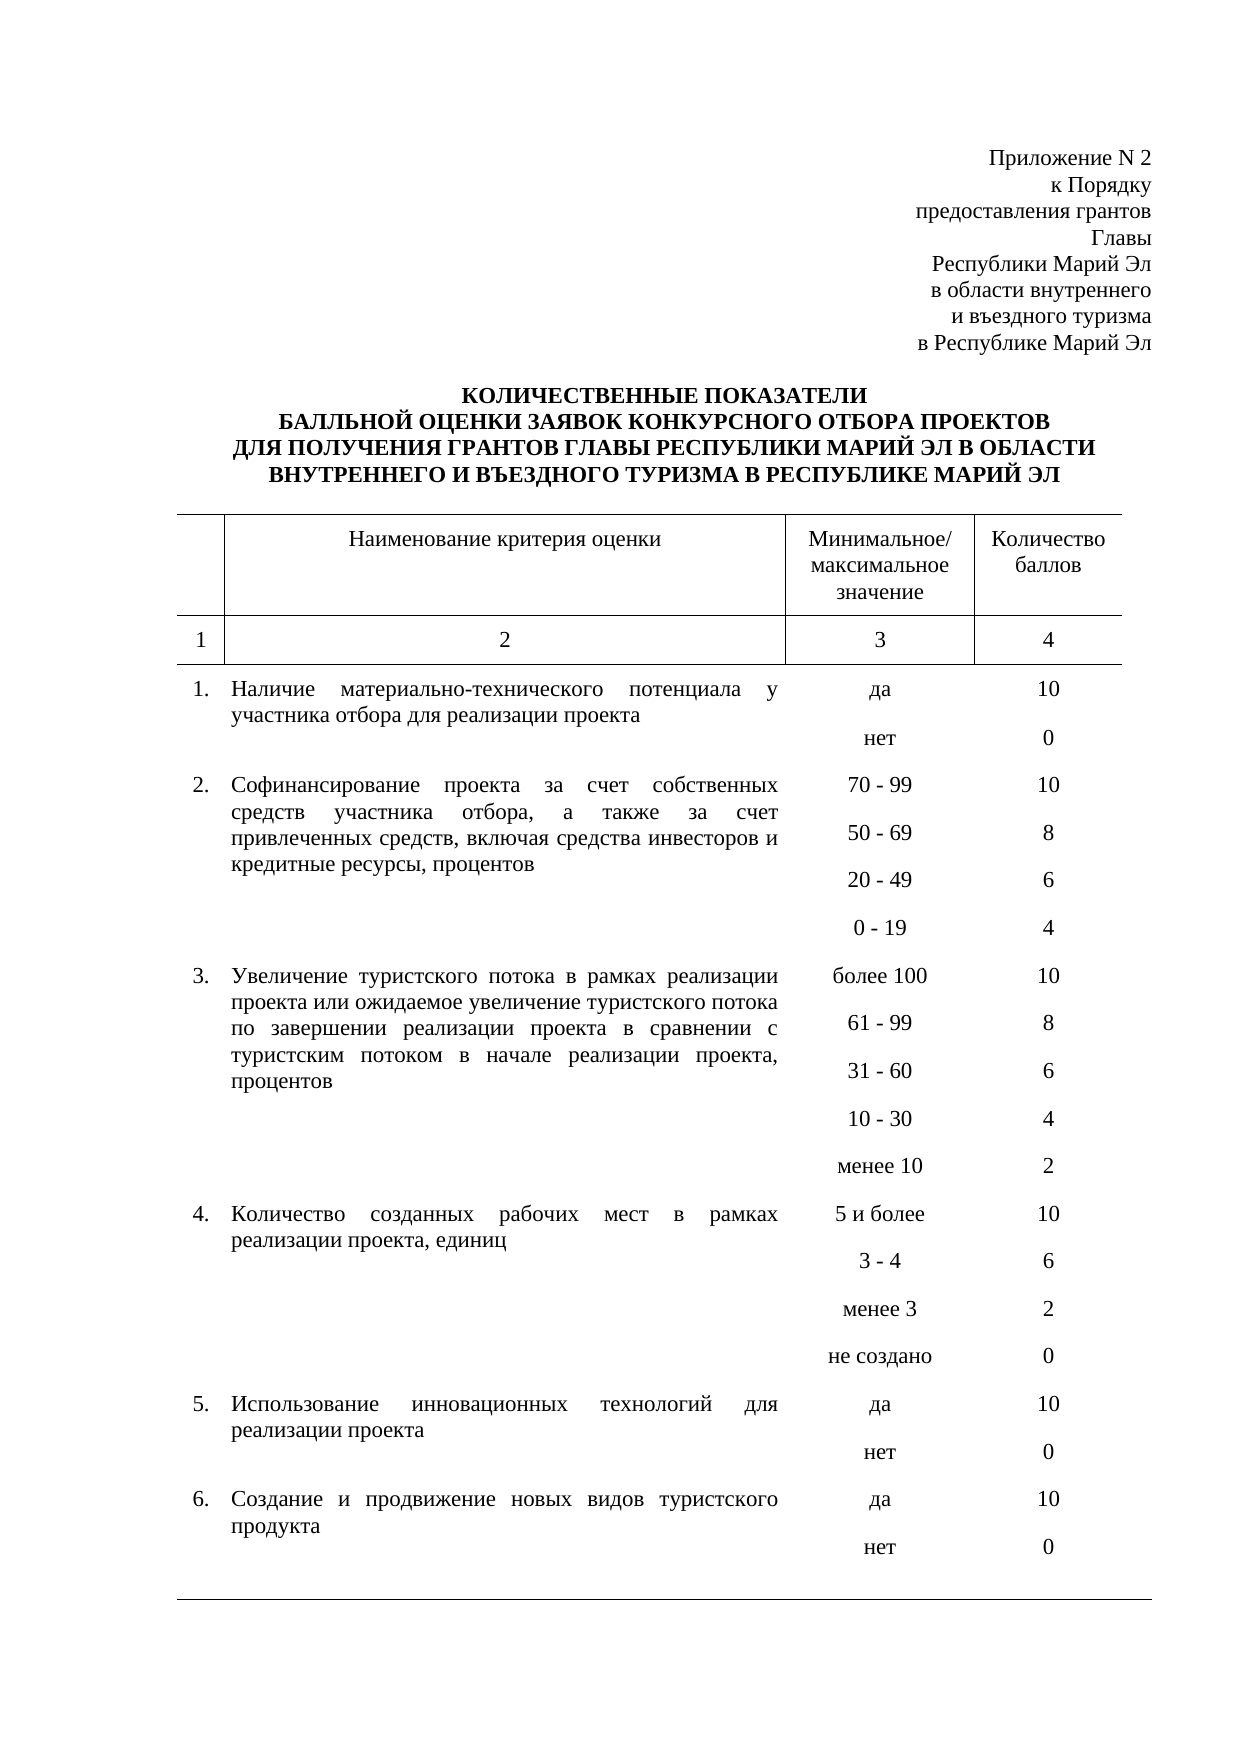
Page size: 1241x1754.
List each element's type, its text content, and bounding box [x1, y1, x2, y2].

table_cell 31 - 60 [785, 1046, 974, 1094]
table_cell нет [785, 1427, 974, 1475]
text Главы [177, 223, 1152, 250]
table_cell 8 [975, 808, 1122, 856]
table_cell менее 3 [785, 1284, 974, 1332]
table_cell 10 [975, 1380, 1122, 1427]
table_cell 0 [975, 1523, 1122, 1570]
table_cell 6. [177, 1475, 224, 1570]
text предоставления грантов [177, 197, 1152, 223]
table_cell да [785, 1380, 974, 1427]
table_cell Увеличение туристского потока в рамках реализации проекта или ожидаемое увеличение туристского потока по завершении реализации проекта в сравнении с туристским потоком в начале реализации проекта, процентов [224, 951, 785, 1189]
text к Порядку [177, 171, 1152, 197]
table_cell не создано [785, 1332, 974, 1379]
table_header Минимальное/максимальное значение [786, 515, 974, 615]
title ВНУТРЕННЕГО И ВЪЕЗДНОГО ТУРИЗМА В РЕСПУБЛИКЕ МАРИЙ ЭЛ [177, 461, 1152, 487]
table_cell 5. [177, 1380, 224, 1475]
text и въездного туризма [177, 303, 1152, 329]
table_cell 6 [975, 1046, 1122, 1094]
table_cell менее 10 [785, 1142, 974, 1189]
table_cell 61 - 99 [785, 999, 974, 1046]
text Республики Марий Эл [177, 250, 1152, 276]
table_cell Использование инновационных технологий для реализации проекта [224, 1380, 785, 1475]
table_cell 4 [975, 1094, 1122, 1142]
table_cell Количество созданных рабочих мест в рамках реализации проекта, единиц [224, 1189, 785, 1379]
table_cell 3 [786, 616, 974, 663]
table_cell 10 - 30 [785, 1094, 974, 1142]
table_cell Софинансирование проекта за счет собственных средств участника отбора, а также за счет привлеченных средств, включая средства инвесторов и кредитные ресурсы, процентов [224, 761, 785, 951]
text в области внутреннего [177, 276, 1152, 303]
text в Республике Марий Эл [177, 329, 1152, 355]
table_cell 3. [177, 951, 224, 1189]
title ДЛЯ ПОЛУЧЕНИЯ ГРАНТОВ ГЛАВЫ РЕСПУБЛИКИ МАРИЙ ЭЛ В ОБЛАСТИ [177, 434, 1152, 461]
table_cell 2. [177, 761, 224, 951]
table_header Количество баллов [975, 515, 1122, 615]
table_cell 10 [975, 761, 1122, 808]
table_cell Наличие материально-технического потенциала у участника отбора для реализации проекта [224, 665, 785, 761]
table_cell нет [785, 712, 974, 761]
table_cell нет [785, 1523, 974, 1570]
table_cell да [785, 1475, 974, 1522]
table_cell 0 [975, 1332, 1122, 1379]
table_cell 2 [975, 1284, 1122, 1332]
title БАЛЛЬНОЙ ОЦЕНКИ ЗАЯВОК КОНКУРСНОГО ОТБОРА ПРОЕКТОВ [177, 408, 1152, 434]
table_cell 10 [975, 1475, 1122, 1522]
table_cell Создание и продвижение новых видов туристского продукта [224, 1475, 785, 1570]
table_cell 10 [975, 665, 1122, 712]
table_cell 3 - 4 [785, 1237, 974, 1284]
table_cell 50 - 69 [785, 808, 974, 856]
table_cell 5 и более [785, 1189, 974, 1237]
table_header [177, 515, 224, 615]
table_cell 1 [177, 616, 224, 663]
table_cell 4. [177, 1189, 224, 1379]
table_cell 0 - 19 [785, 904, 974, 951]
table_cell более 100 [785, 951, 974, 999]
table_cell 70 - 99 [785, 761, 974, 808]
table_cell 6 [975, 1237, 1122, 1284]
table_cell да [785, 665, 974, 712]
table_cell 6 [975, 856, 1122, 903]
table_cell 4 [975, 616, 1122, 663]
table_header Наименование критерия оценки [225, 515, 785, 615]
table_cell 1. [177, 665, 224, 761]
text Приложение N 2 [177, 144, 1152, 171]
table_cell 0 [975, 712, 1122, 761]
table_cell 0 [975, 1427, 1122, 1475]
table_cell 20 - 49 [785, 856, 974, 903]
table_cell 10 [975, 1189, 1122, 1237]
table_cell 8 [975, 999, 1122, 1046]
title КОЛИЧЕСТВЕННЫЕ ПОКАЗАТЕЛИ [177, 382, 1152, 408]
table_cell 4 [975, 904, 1122, 951]
table_cell 2 [975, 1142, 1122, 1189]
table_cell 10 [975, 951, 1122, 999]
table_cell 2 [225, 616, 785, 663]
